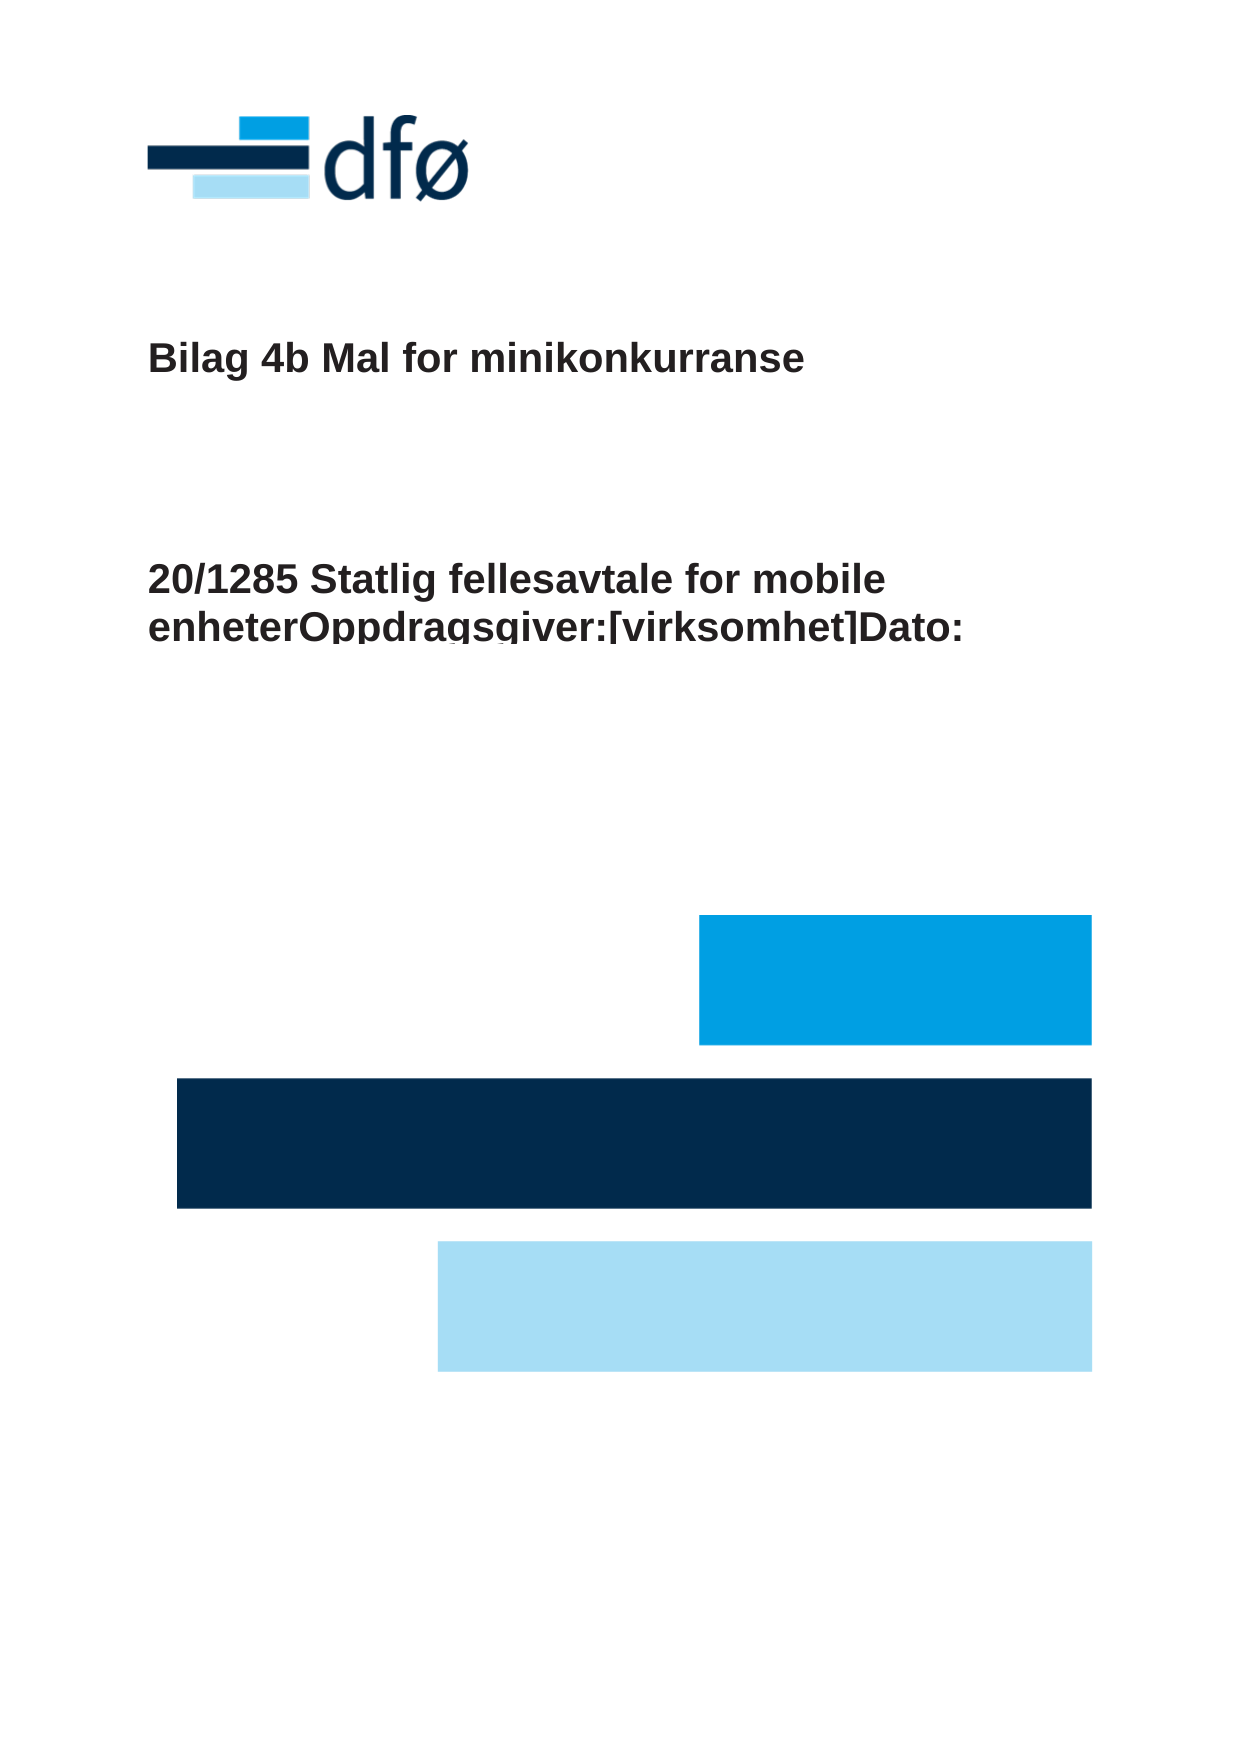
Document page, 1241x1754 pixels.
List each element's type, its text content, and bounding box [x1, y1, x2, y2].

picture [147, 115, 483, 209]
picture [177, 915, 1093, 1372]
table_header Bilag 4b Mal for minikonkurranse [148, 321, 1087, 644]
